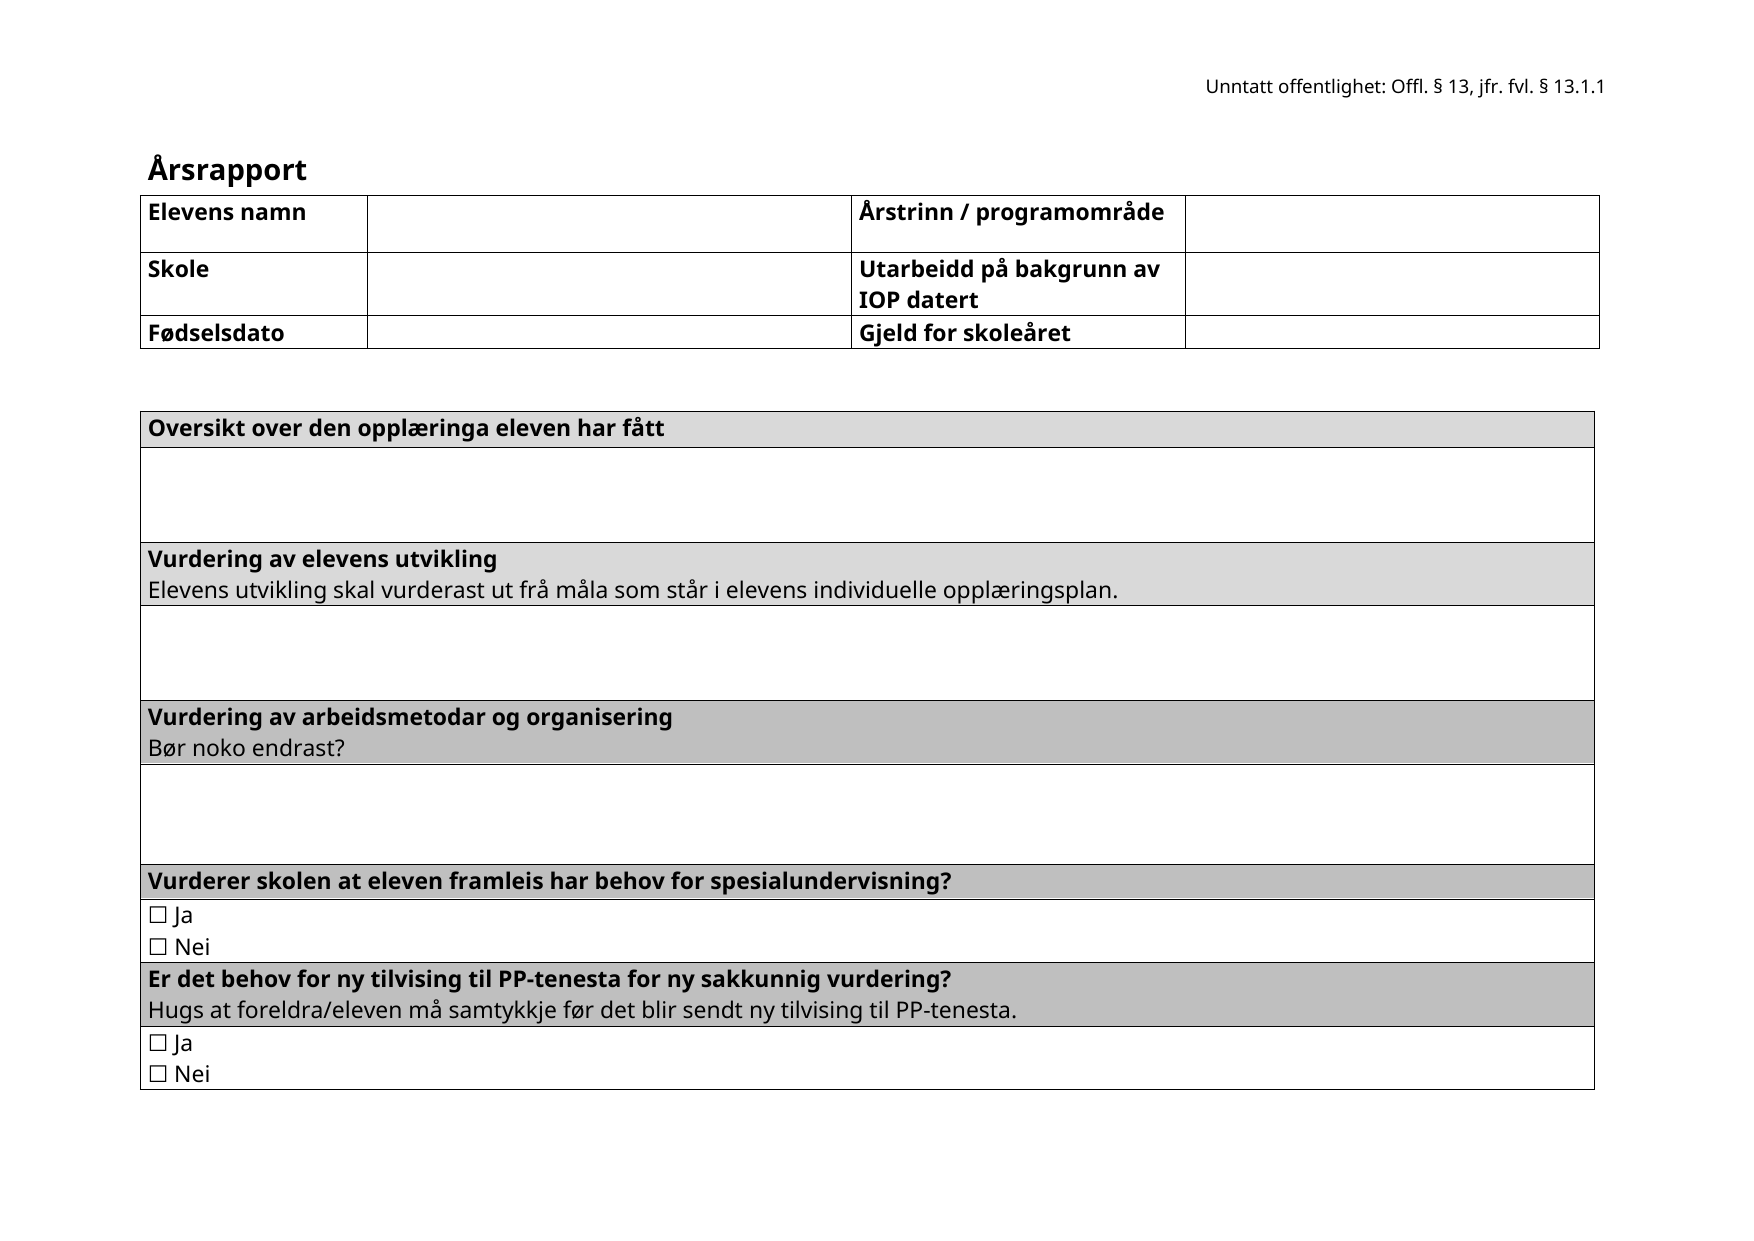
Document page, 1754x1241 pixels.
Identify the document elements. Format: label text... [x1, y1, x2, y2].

table_cell Skole [141, 253, 367, 315]
table_cell Ja Nei [141, 900, 1594, 962]
table_cell Vurdering av elevens utvikling Elevens utvikling skal vurderast ut frå måla som står i elevens individuelle opplæringsplan. [141, 543, 1594, 605]
table_cell Ja Nei [141, 1027, 1594, 1089]
table_cell Vurderer skolen at eleven framleis har behov for spesialundervisning? [141, 865, 1594, 898]
table_cell Fødselsdato [141, 316, 367, 348]
table_cell [368, 253, 851, 315]
table_header Oversikt over den opplæringa eleven har fått [141, 412, 1594, 447]
table_header Årstrinn / programområde [852, 196, 1185, 252]
table_cell [1186, 316, 1599, 348]
table_header Elevens namn [141, 196, 367, 252]
table_cell Gjeld for skoleåret [852, 316, 1185, 348]
table_header [1186, 196, 1599, 252]
table_cell [141, 606, 1594, 700]
table_header [368, 196, 851, 252]
table_cell [141, 448, 1594, 542]
table_cell Er det behov for ny tilvising til PP-tenesta for ny sakkunnig vurdering? Hugs at foreldra/eleven må samtykkje før det blir sendt ny tilvising til PP-tenesta. [141, 963, 1594, 1026]
subtitle Årsrapport [148, 149, 1606, 189]
table_cell [368, 316, 851, 348]
table_cell Utarbeidd på bakgrunn av IOP datert [852, 253, 1185, 315]
table_cell Vurdering av arbeidsmetodar og organisering Bør noko endrast? [141, 701, 1594, 763]
table_cell [141, 765, 1594, 864]
table_cell [1186, 253, 1599, 315]
